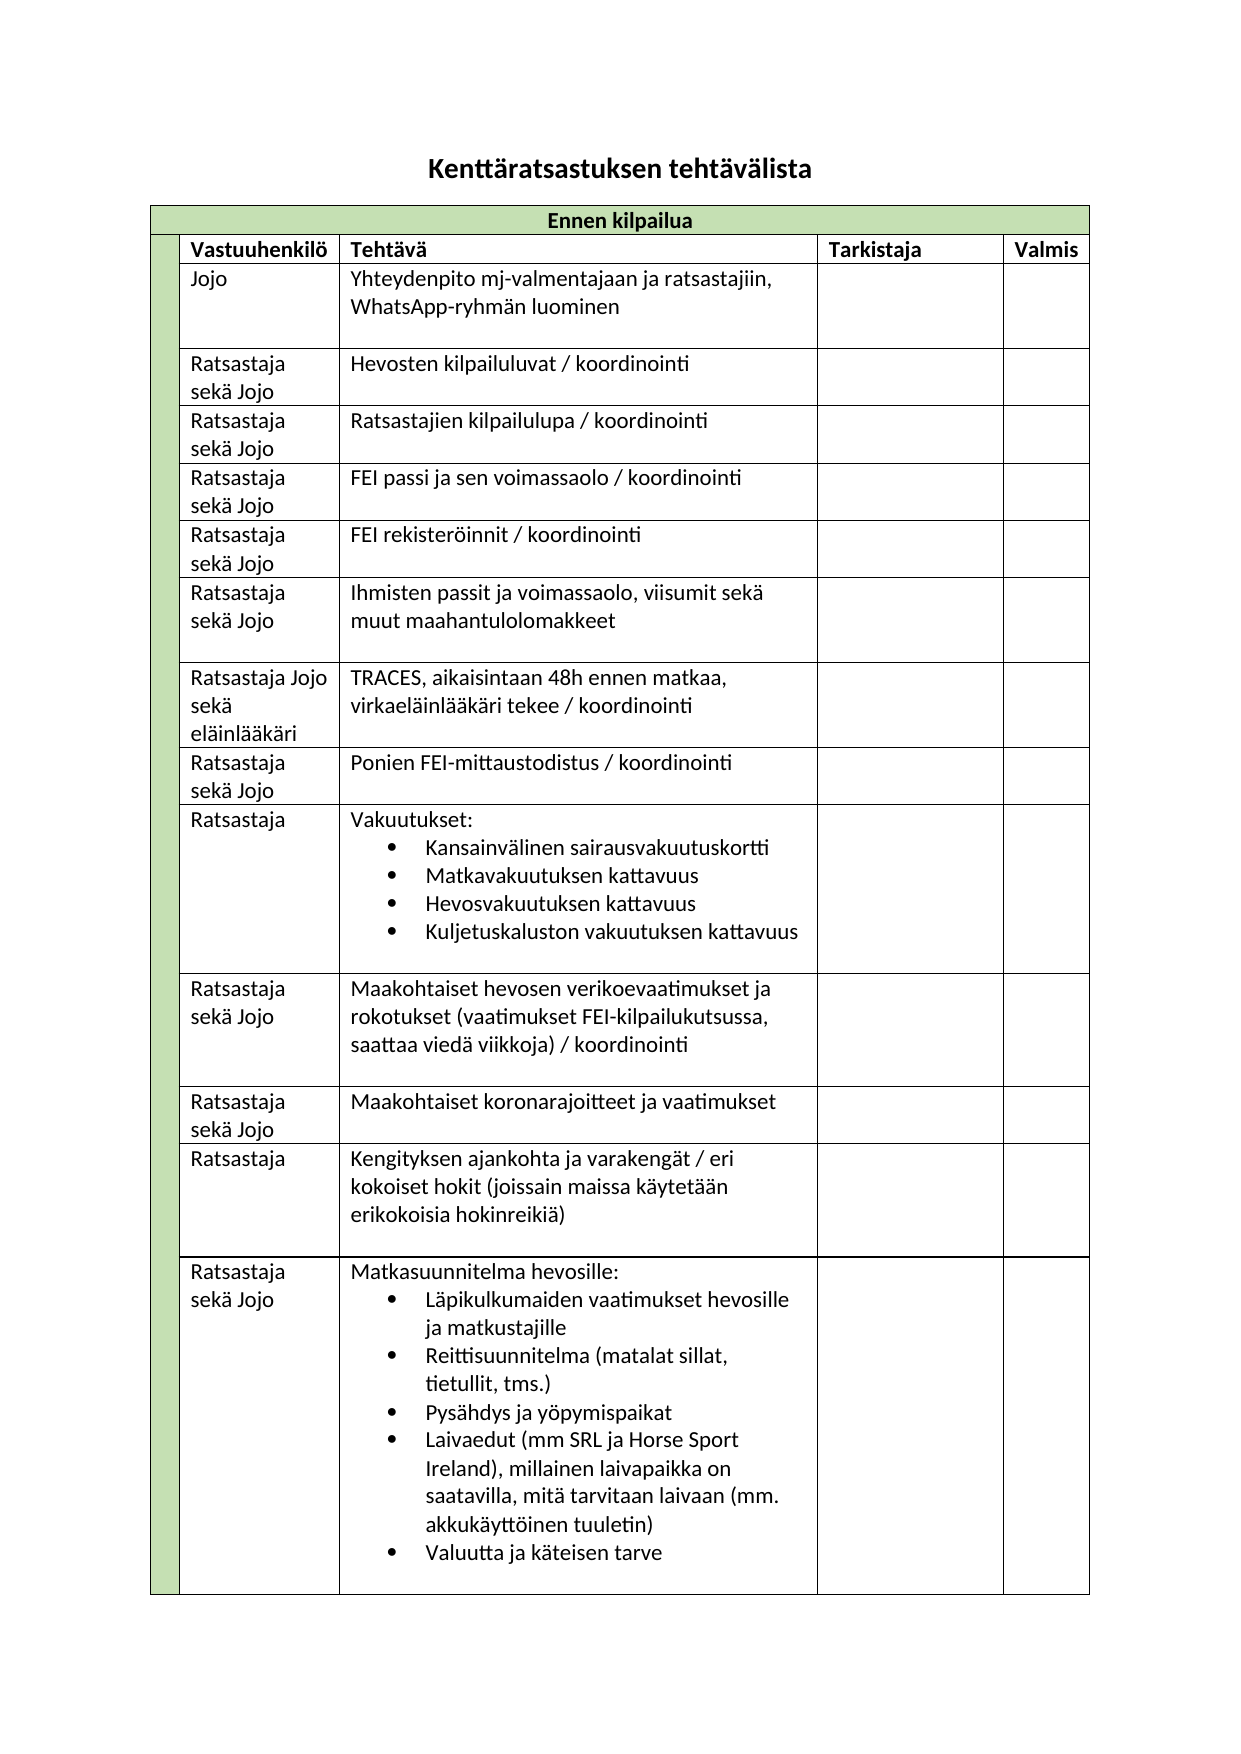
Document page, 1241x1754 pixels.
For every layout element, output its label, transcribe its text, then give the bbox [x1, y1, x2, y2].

table_cell [818, 464, 1003, 519]
table_cell Maakohtaiset hevosen verikoevaatimukset ja rokotukset (vaatimukset FEI-kilpailukutsussa, saattaa viedä viikkoja) / koordinointi [340, 974, 817, 1086]
table_cell Ratsastaja sekä Jojo [180, 578, 339, 662]
table_cell [818, 1087, 1003, 1143]
table_cell [818, 521, 1003, 577]
table_cell Ratsastaja sekä Jojo [180, 748, 339, 804]
table_cell [1004, 406, 1089, 462]
table_cell Ihmisten passit ja voimassaolo, viisumit sekä muut maahantulolomakkeet [340, 578, 817, 662]
table_cell Ponien FEI-mittaustodistus / koordinointi [340, 748, 817, 804]
table_cell [818, 974, 1003, 1086]
table_cell [1004, 578, 1089, 662]
table_cell Jojo [180, 264, 339, 348]
table_cell Ratsastaja [180, 1144, 339, 1256]
table_cell [818, 349, 1003, 405]
table_cell [818, 748, 1003, 804]
table_cell [1004, 521, 1089, 577]
table_cell [1004, 1087, 1089, 1143]
table_cell [1004, 349, 1089, 405]
table_cell FEI rekisteröinnit / koordinointi [340, 521, 817, 577]
table_cell FEI passi ja sen voimassaolo / koordinointi [340, 464, 817, 519]
table_cell Ratsastaja sekä Jojo [180, 464, 339, 519]
table_cell [1004, 464, 1089, 519]
table_cell [1004, 663, 1089, 747]
table_header Ennen kilpailua [151, 206, 1089, 234]
table_cell Kengityksen ajankohta ja varakengät / eri kokoiset hokit (joissain maissa käytetään erikokoisia hokinreikiä) [340, 1144, 817, 1256]
table_cell [818, 1258, 1003, 1594]
table_cell Ratsastajien kilpailulupa / koordinointi [340, 406, 817, 462]
table_cell [818, 406, 1003, 462]
table_cell Matkasuunnitelma hevosille: Läpikulkumaiden vaatimukset hevosille ja matkustajille Reittisuunnitelma (matalat sillat, tietullit, tms.) Pysähdys ja yöpymispaikat Laivaedut (mm SRL ja Horse Sport Ireland), millainen laivapaikka on saatavilla, mitä tarvitaan laivaan (mm. akkukäyttöinen tuuletin) Valuutta ja käteisen tarve [340, 1258, 817, 1594]
table_cell [1004, 748, 1089, 804]
table_cell Ratsastaja [180, 805, 339, 973]
text Kenttäratsastuksen tehtävälista [150, 150, 1090, 186]
table_cell Ratsastaja sekä Jojo [180, 1087, 339, 1143]
table_cell [818, 805, 1003, 973]
table_cell [818, 578, 1003, 662]
table_cell Maakohtaiset koronarajoitteet ja vaatimukset [340, 1087, 817, 1143]
table_cell Ratsastaja sekä Jojo [180, 406, 339, 462]
table_cell [1004, 805, 1089, 973]
table_cell [1004, 974, 1089, 1086]
table_cell Yhteydenpito mj-valmentajaan ja ratsastajiin, WhatsApp-ryhmän luominen [340, 264, 817, 348]
table_cell Vastuuhenkilö [180, 235, 339, 263]
table_cell Vakuutukset: Kansainvälinen sairausvakuutuskortti Matkavakuutuksen kattavuus Hevosvakuutuksen kattavuus Kuljetuskaluston vakuutuksen kattavuus [340, 805, 817, 973]
table_cell Ratsastaja sekä Jojo [180, 521, 339, 577]
table_cell [818, 663, 1003, 747]
table_cell Ratsastaja sekä Jojo [180, 974, 339, 1086]
table_cell Ratsastaja Jojo sekä eläinlääkäri [180, 663, 339, 747]
table_cell [1004, 1144, 1089, 1256]
table_cell Hevosten kilpailuluvat / koordinointi [340, 349, 817, 405]
table_cell [818, 264, 1003, 348]
table_cell TRACES, aikaisintaan 48h ennen matkaa, virkaeläinlääkäri tekee / koordinointi [340, 663, 817, 747]
table_cell [151, 235, 179, 1594]
table_cell Tarkistaja [818, 235, 1003, 263]
table_cell [1004, 1258, 1089, 1594]
table_cell [1004, 264, 1089, 348]
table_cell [180, 1258, 339, 1594]
table_cell Tehtävä [340, 235, 817, 263]
table_cell Valmis [1004, 235, 1089, 263]
table_cell Ratsastaja sekä Jojo [180, 349, 339, 405]
table_cell [818, 1144, 1003, 1256]
